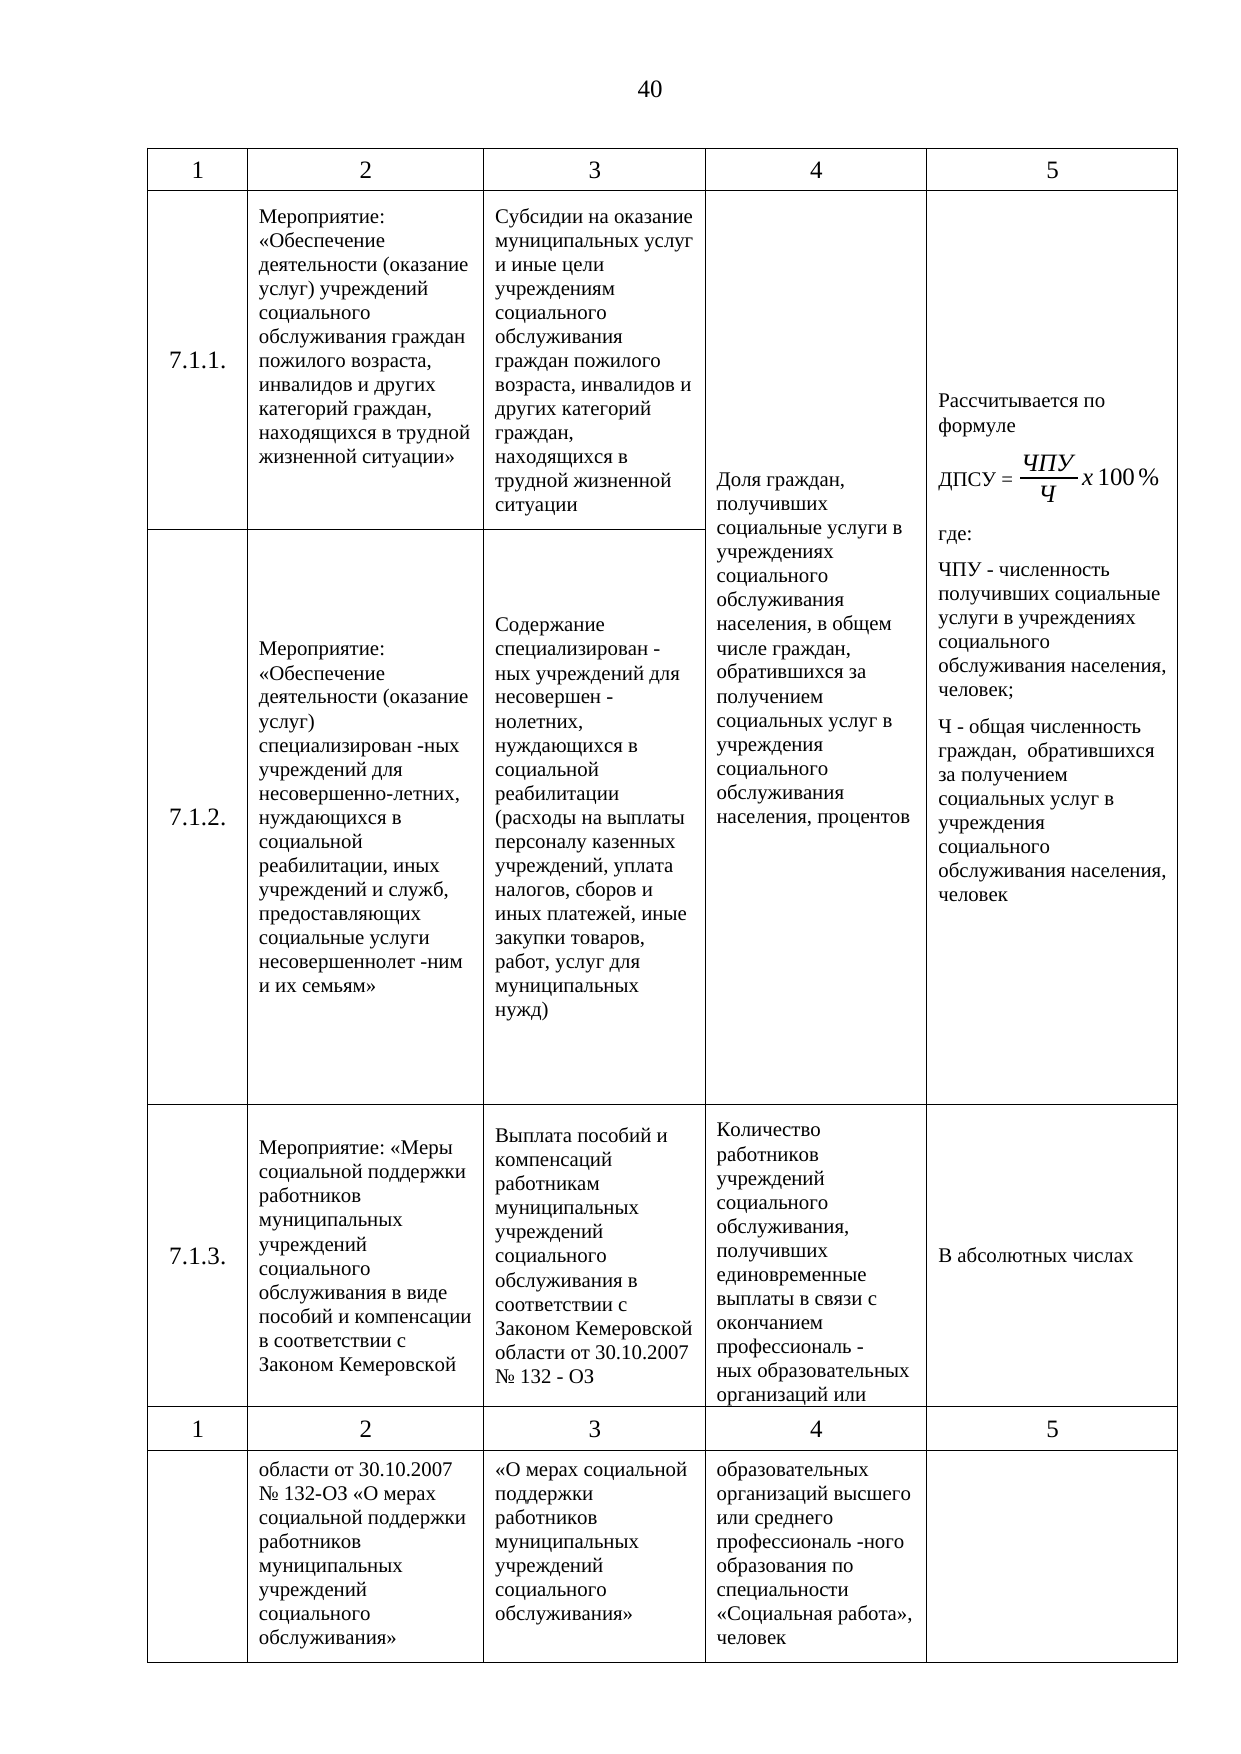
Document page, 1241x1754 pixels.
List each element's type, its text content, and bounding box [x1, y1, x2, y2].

table_cell В абсолютных числах [927, 1105, 1177, 1406]
table_cell 7.1.2. [148, 530, 247, 1104]
table_cell «О мерах социальной поддержки работников муниципальных учреждений социального обслуживания» [484, 1451, 705, 1662]
table_cell 7.1.1. [148, 191, 247, 529]
table_cell Выплата пособий и компенсаций работникам муниципальных учреждений социального обслуживания в соответствии с Законом Кемеровской области от 30.10.2007 № 132 - ОЗ [484, 1105, 705, 1406]
table_cell Мероприятие: «Обеспечение деятельности (оказание услуг) специализирован -ных учреждений для несовершенно-летних, нуждающихся в социальной реабилитации, иных учреждений и служб, предоставляющих социальные услуги несовершеннолет -ним и их семьям» [248, 530, 483, 1104]
table_cell 1 [148, 1407, 247, 1449]
table_cell Субсидии на оказание муниципальных услуг и иные цели учреждениям социального обслуживания граждан пожилого возраста, инвалидов и других категорий граждан, находящихся в трудной жизненной ситуации [484, 191, 705, 529]
table_cell 5 [927, 149, 1177, 190]
table_cell 4 [706, 1407, 926, 1449]
table_cell области от 30.10.2007 № 132-ОЗ «О мерах социальной поддержки работников муниципальных учреждений социального обслуживания» [248, 1451, 483, 1662]
table_cell 2 [248, 149, 483, 190]
table_cell Количество работников учреждений социального обслуживания, получивших единовременные выплаты в связи с окончанием профессиональ - ных образовательных организаций или [706, 1105, 926, 1406]
table_cell 2 [248, 1407, 483, 1449]
table_cell 3 [484, 1407, 705, 1449]
table_cell образовательных организаций высшего или среднего профессиональ -ного образования по специальности «Социальная работа», человек [706, 1451, 926, 1662]
table_cell 7.1.3. [148, 1105, 247, 1406]
table_cell [927, 1451, 1177, 1662]
table_cell 5 [927, 1407, 1177, 1449]
table_cell Рассчитывается по формуле ДПСУ = где: ЧПУ - численность получивших социальные услуги в учреждениях социального обслуживания населения, человек; Ч - общая численность граждан, обратившихся за получением социальных услуг в учреждения социального обслуживания населения, человек [927, 191, 1177, 1104]
table_cell 3 [484, 149, 705, 190]
table_cell Доля граждан, получивших социальные услуги в учреждениях социального обслуживания населения, в общем числе граждан, обратившихся за получением социальных услуг в учреждения социального обслуживания населения, процентов [706, 191, 926, 1104]
table_cell [148, 1451, 247, 1662]
table_cell Содержание специализирован -ных учреждений для несовершен - нолетних, нуждающихся в социальной реабилитации (расходы на выплаты персоналу казенных учреждений, уплата налогов, сборов и иных платежей, иные закупки товаров, работ, услуг для муниципальных нужд) [484, 530, 705, 1104]
table_cell Мероприятие: «Меры социальной поддержки работников муниципальных учреждений социального обслуживания в виде пособий и компенсации в соответствии с Законом Кемеровской [248, 1105, 483, 1406]
table_cell 4 [706, 149, 926, 190]
table_cell Мероприятие: «Обеспечение деятельности (оказание услуг) учреждений социального обслуживания граждан пожилого возраста, инвалидов и других категорий граждан, находящихся в трудной жизненной ситуации» [248, 191, 483, 529]
table_cell 1 [148, 149, 247, 190]
